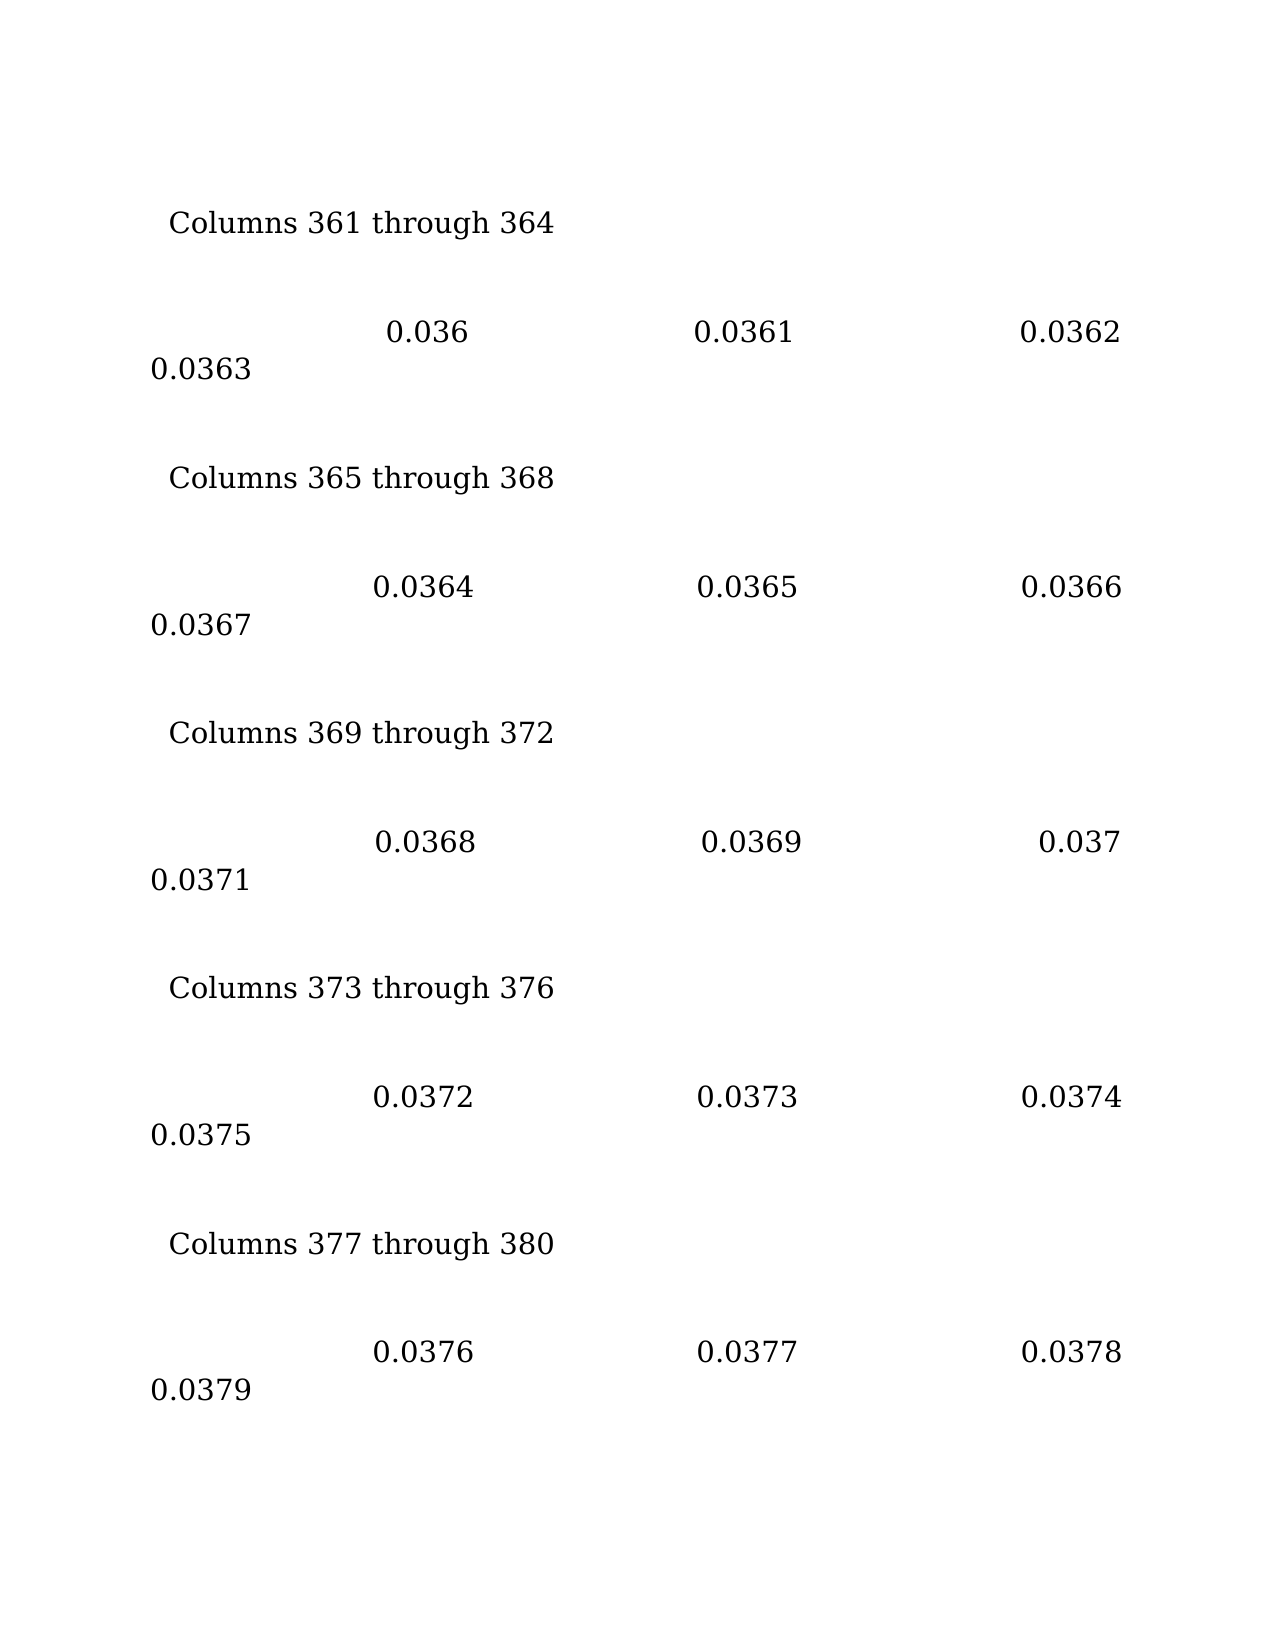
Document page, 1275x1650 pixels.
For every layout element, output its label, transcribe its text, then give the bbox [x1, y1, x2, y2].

text 0.0376 0.0377 0.0378 0.0379 [150, 1334, 1125, 1407]
text Columns 369 through 372 [150, 715, 1125, 750]
text 0.0364 0.0365 0.0366 0.0367 [150, 568, 1125, 641]
text 0.036 0.0361 0.0362 0.0363 [150, 313, 1125, 386]
text Columns 361 through 364 [150, 204, 1125, 239]
text 0.0372 0.0373 0.0374 0.0375 [150, 1079, 1125, 1151]
text 0.0368 0.0369 0.037 0.0371 [150, 823, 1125, 896]
text Columns 365 through 368 [150, 459, 1125, 494]
text Columns 373 through 376 [150, 970, 1125, 1005]
text Columns 377 through 380 [150, 1225, 1125, 1260]
